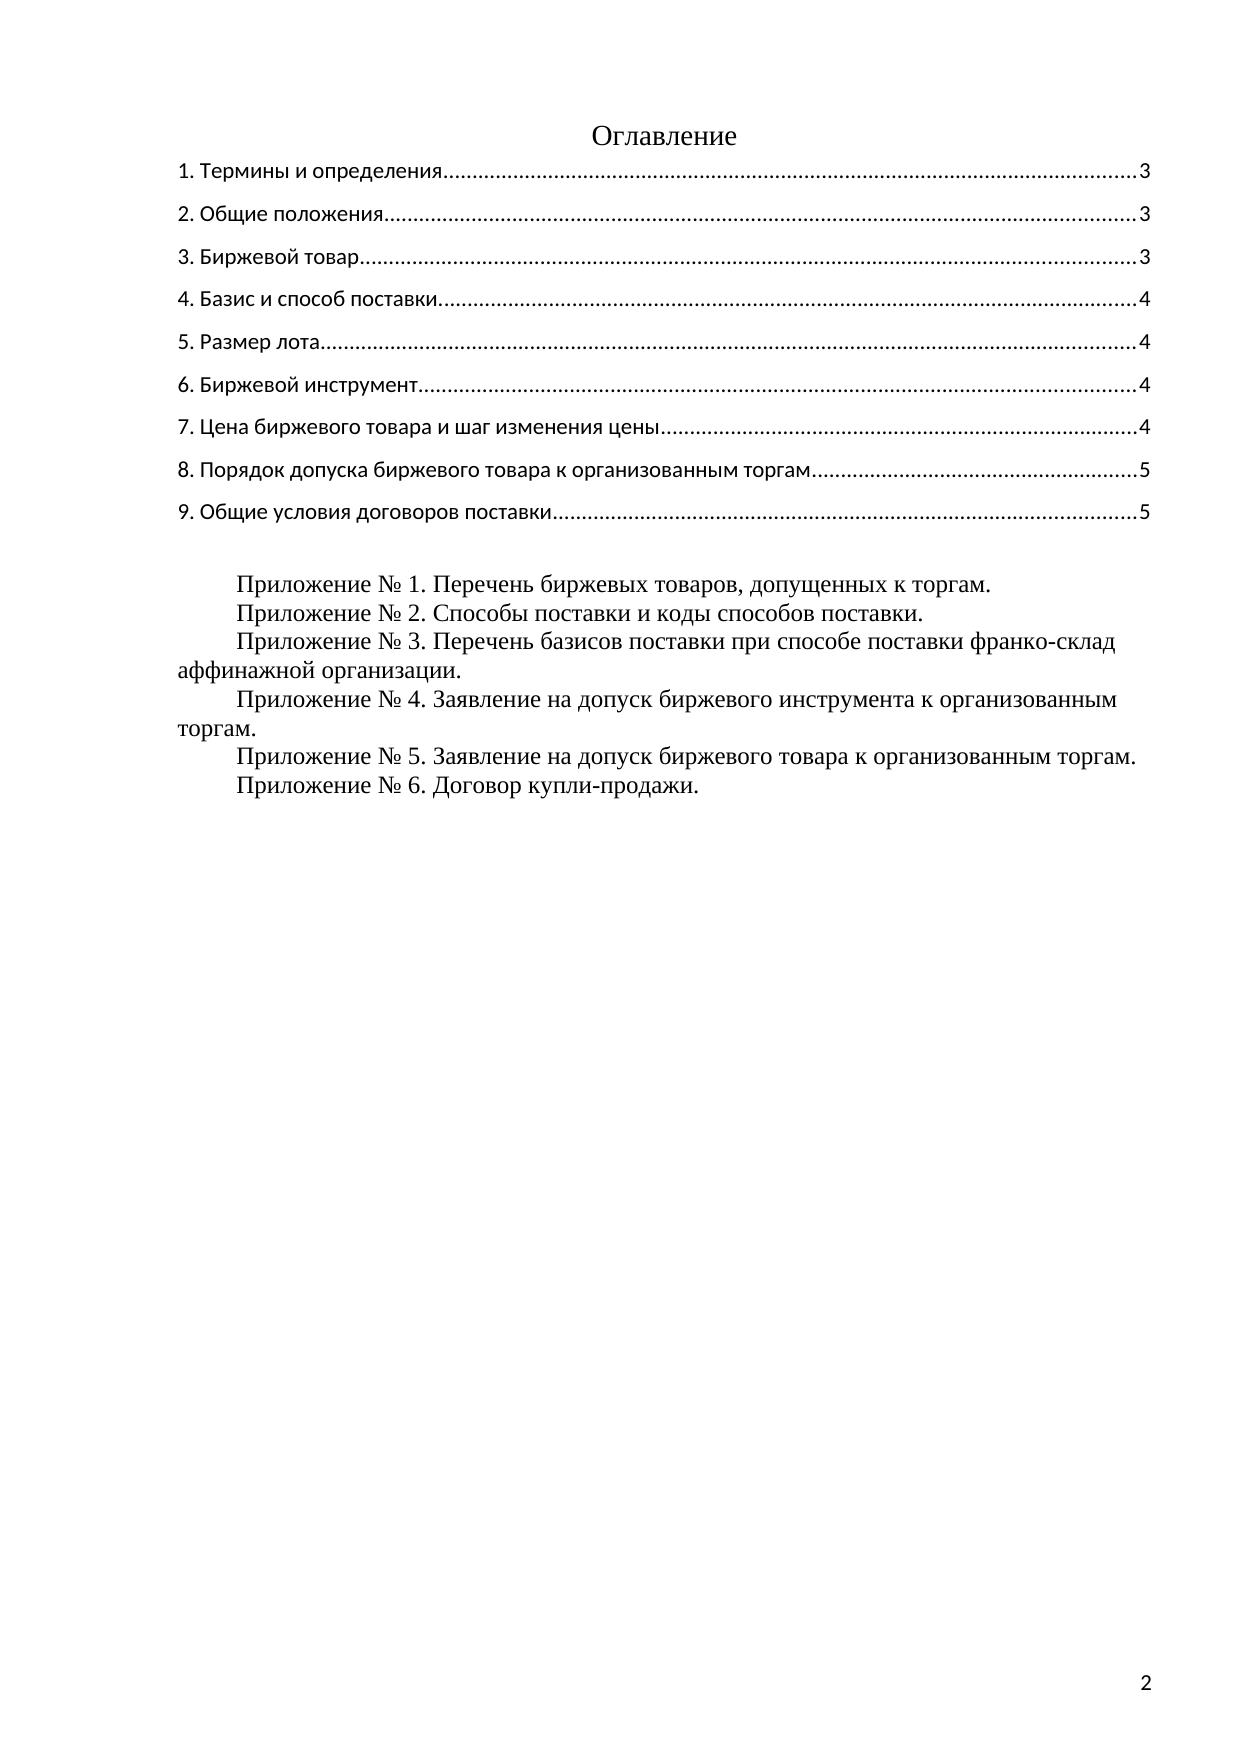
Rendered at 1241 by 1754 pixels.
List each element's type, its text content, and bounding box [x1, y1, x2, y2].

text 1. Термины и определения 3 [177, 157, 1152, 185]
subtitle Оглавление [177, 118, 1152, 152]
text 2. Общие положения 3 [177, 199, 1152, 227]
text 7. Цена биржевого товара и шаг изменения цены 4 [177, 412, 1152, 440]
text Приложение № 1. Перечень биржевых товаров, допущенных к торгам. [177, 569, 1152, 598]
text Приложение № 3. Перечень базисов поставки при способе поставки франко-склад аффинажной организации. [177, 626, 1152, 684]
text 5. Размер лота 4 [177, 327, 1152, 355]
text Приложение № 6. Договор купли-продажи. [177, 770, 1152, 799]
text 3. Биржевой товар 3 [177, 242, 1152, 270]
text 8. Порядок допуска биржевого товара к организованным торгам 5 [177, 455, 1152, 483]
text 9. Общие условия договоров поставки 5 [177, 497, 1152, 526]
text 4. Базис и способ поставки. 4 [177, 284, 1152, 312]
text Приложение № 2. Способы поставки и коды способов поставки. [177, 598, 1152, 626]
text Приложение № 4. Заявление на допуск биржевого инструмента к организованным торгам. [177, 684, 1152, 741]
text 6. Биржевой инструмент 4 [177, 370, 1152, 398]
text Приложение № 5. Заявление на допуск биржевого товара к организованным торгам. [177, 741, 1152, 770]
